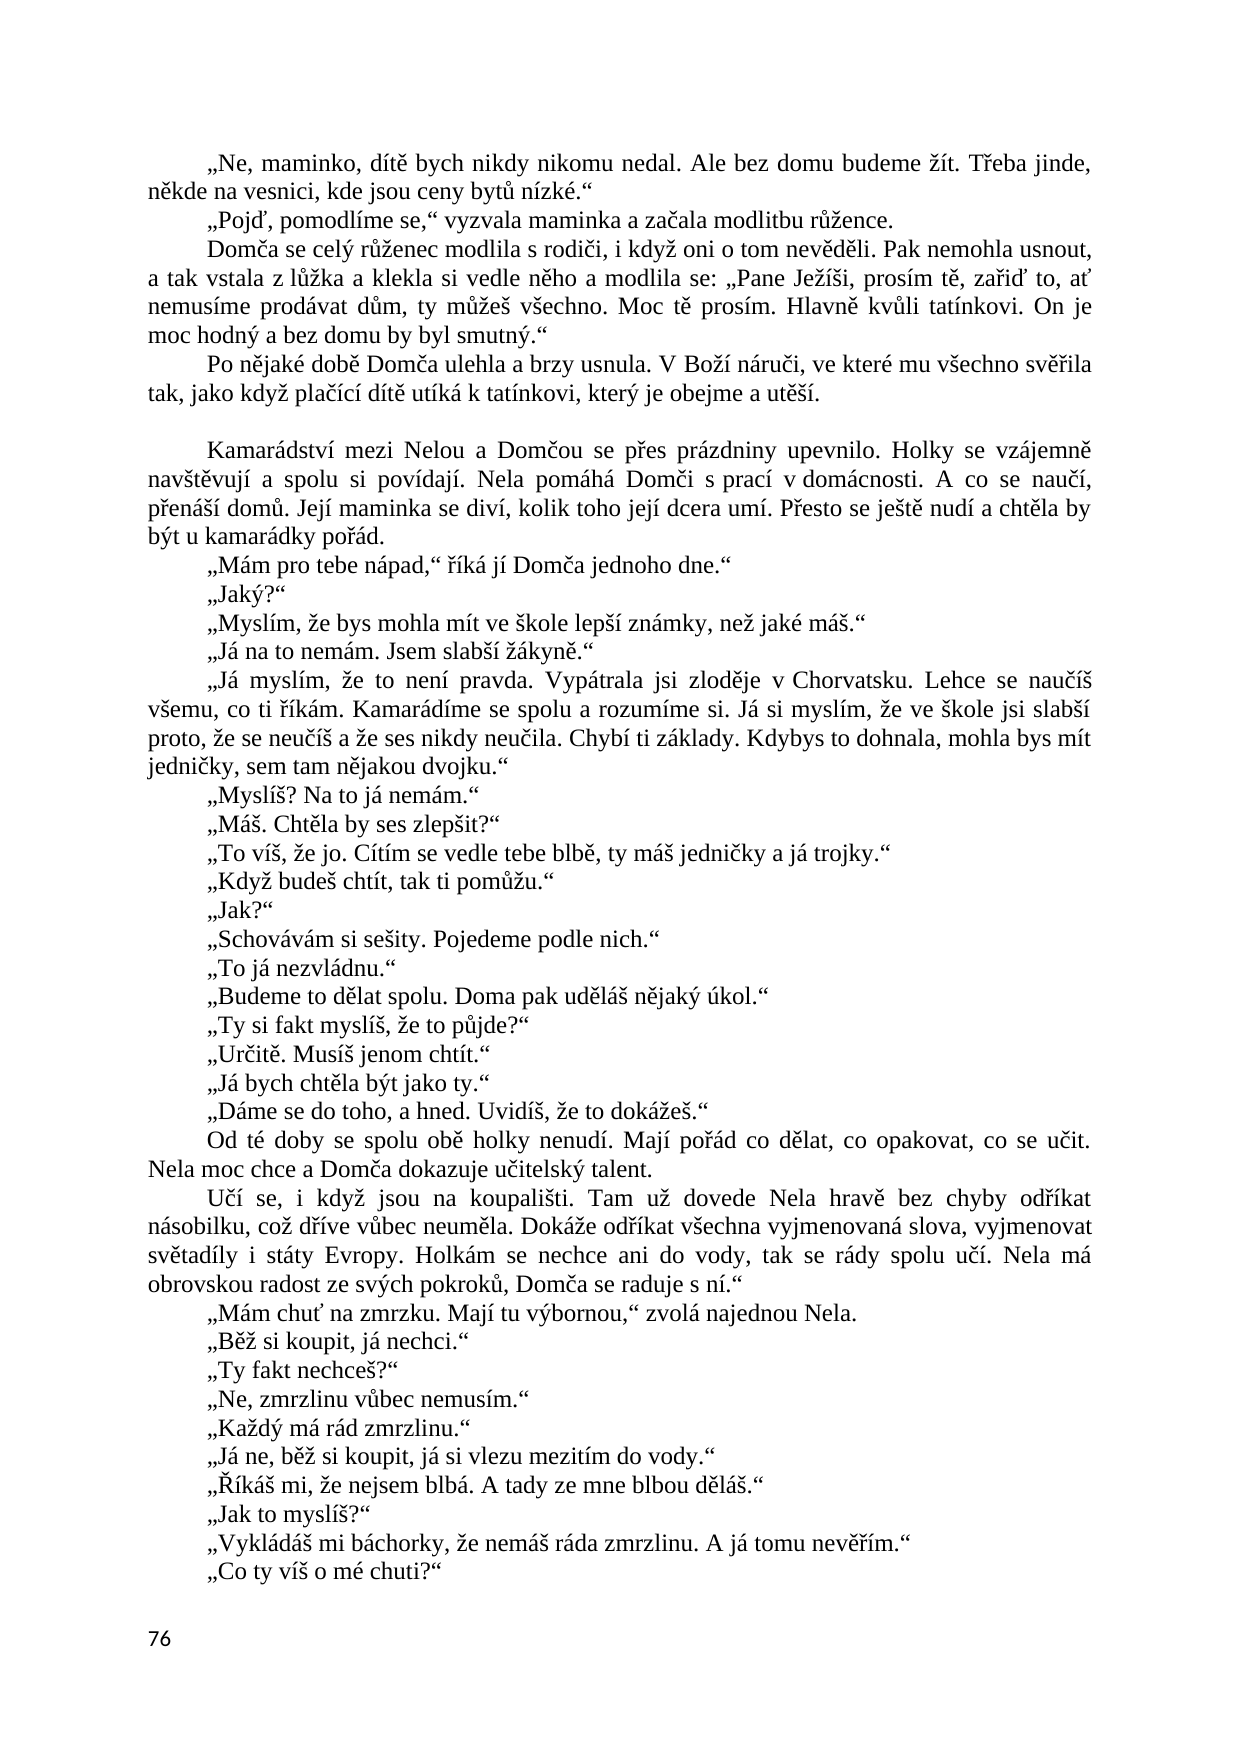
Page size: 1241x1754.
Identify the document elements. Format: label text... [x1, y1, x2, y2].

text Po nějaké době Domča ulehla a brzy usnula. V Boží náruči, ve které mu všechno svěřila tak, jako když plačící dítě utíká k tatínkovi, který je obejme a utěší. [148, 349, 1093, 406]
text „Máš. Chtěla by ses zlepšit?“ [148, 809, 1093, 838]
text Domča se celý růženec modlila s rodiči, i když oni o tom nevěděli. Pak nemohla usnout, a tak vstala z lůžka a klekla si vedle něho a modlila se: „Pane Ježíši, prosím tě, zařiď to, ať nemusíme prodávat dům, ty můžeš všechno. Moc tě prosím. Hlavně kvůli tatínkovi. On je moc hodný a bez domu by byl smutný.“ [148, 234, 1093, 349]
text „Vykládáš mi báchorky, že nemáš ráda zmrzlinu. A já tomu nevěřím.“ [148, 1528, 1093, 1556]
text „Říkáš mi, že nejsem blbá. A tady ze mne blbou děláš.“ [148, 1470, 1093, 1499]
text „To já nezvládnu.“ [148, 953, 1093, 981]
text „Já myslím, že to není pravda. Vypátrala jsi zloděje v Chorvatsku. Lehce se naučíš všemu, co ti říkám. Kamarádíme se spolu a rozumíme si. Já si myslím, že ve škole jsi slabší proto, že se neučíš a že ses nikdy neučila. Chybí ti základy. Kdybys to dohnala, mohla bys mít jedničky, sem tam nějakou dvojku.“ [148, 665, 1093, 780]
text „Co ty víš o mé chuti?“ [148, 1556, 1093, 1585]
text „Určitě. Musíš jenom chtít.“ [148, 1039, 1093, 1068]
text „Jaký?“ [148, 579, 1093, 608]
text „Já ne, běž si koupit, já si vlezu mezitím do vody.“ [148, 1441, 1093, 1470]
text Kamarádství mezi Nelou a Domčou se přes prázdniny upevnilo. Holky se vzájemně navštěvují a spolu si povídají. Nela pomáhá Domči s prací v domácnosti. A co se naučí, přenáší domů. Její maminka se diví, kolik toho její dcera umí. Přesto se ještě nudí a chtěla by být u kamarádky pořád. [148, 435, 1093, 550]
text Od té doby se spolu obě holky nenudí. Mají pořád co dělat, co opakovat, co se učit. Nela moc chce a Domča dokazuje učitelský talent. [148, 1125, 1093, 1183]
text „Myslím, že bys mohla mít ve škole lepší známky, než jaké máš.“ [148, 608, 1093, 636]
text „Běž si koupit, já nechci.“ [148, 1326, 1093, 1355]
text „Já na to nemám. Jsem slabší žákyně.“ [148, 636, 1093, 665]
text „Ty si fakt myslíš, že to půjde?“ [148, 1010, 1093, 1039]
text „To víš, že jo. Cítím se vedle tebe blbě, ty máš jedničky a já trojky.“ [148, 838, 1093, 866]
text „Jak?“ [148, 895, 1093, 924]
text „Schovávám si sešity. Pojedeme podle nich.“ [148, 924, 1093, 953]
text „Ty fakt nechceš?“ [148, 1355, 1093, 1384]
text „Dáme se do toho, a hned. Uvidíš, že to dokážeš.“ [148, 1096, 1093, 1125]
text „Mám chuť na zmrzku. Mají tu výbornou,“ zvolá najednou Nela. [148, 1298, 1093, 1326]
text „Každý má rád zmrzlinu.“ [148, 1413, 1093, 1441]
text Učí se, i když jsou na koupališti. Tam už dovede Nela hravě bez chyby odříkat násobilku, což dříve vůbec neuměla. Dokáže odříkat všechna vyjmenovaná slova, vyjmenovat světadíly i státy Evropy. Holkám se nechce ani do vody, tak se rády spolu učí. Nela má obrovskou radost ze svých pokroků, Domča se raduje s ní.“ [148, 1183, 1093, 1298]
text „Pojď, pomodlíme se,“ vyzvala maminka a začala modlitbu růžence. [148, 205, 1093, 234]
text „Ne, maminko, dítě bych nikdy nikomu nedal. Ale bez domu budeme žít. Třeba jinde, někde na vesnici, kde jsou ceny bytů nízké.“ [148, 148, 1093, 205]
text „Myslíš? Na to já nemám.“ [148, 780, 1093, 809]
text „Já bych chtěla být jako ty.“ [148, 1068, 1093, 1096]
text „Ne, zmrzlinu vůbec nemusím.“ [148, 1384, 1093, 1413]
text „Když budeš chtít, tak ti pomůžu.“ [148, 866, 1093, 895]
text „Mám pro tebe nápad,“ říká jí Domča jednoho dne.“ [148, 550, 1093, 579]
text „Jak to myslíš?“ [148, 1499, 1093, 1528]
text „Budeme to dělat spolu. Doma pak uděláš nějaký úkol.“ [148, 981, 1093, 1010]
